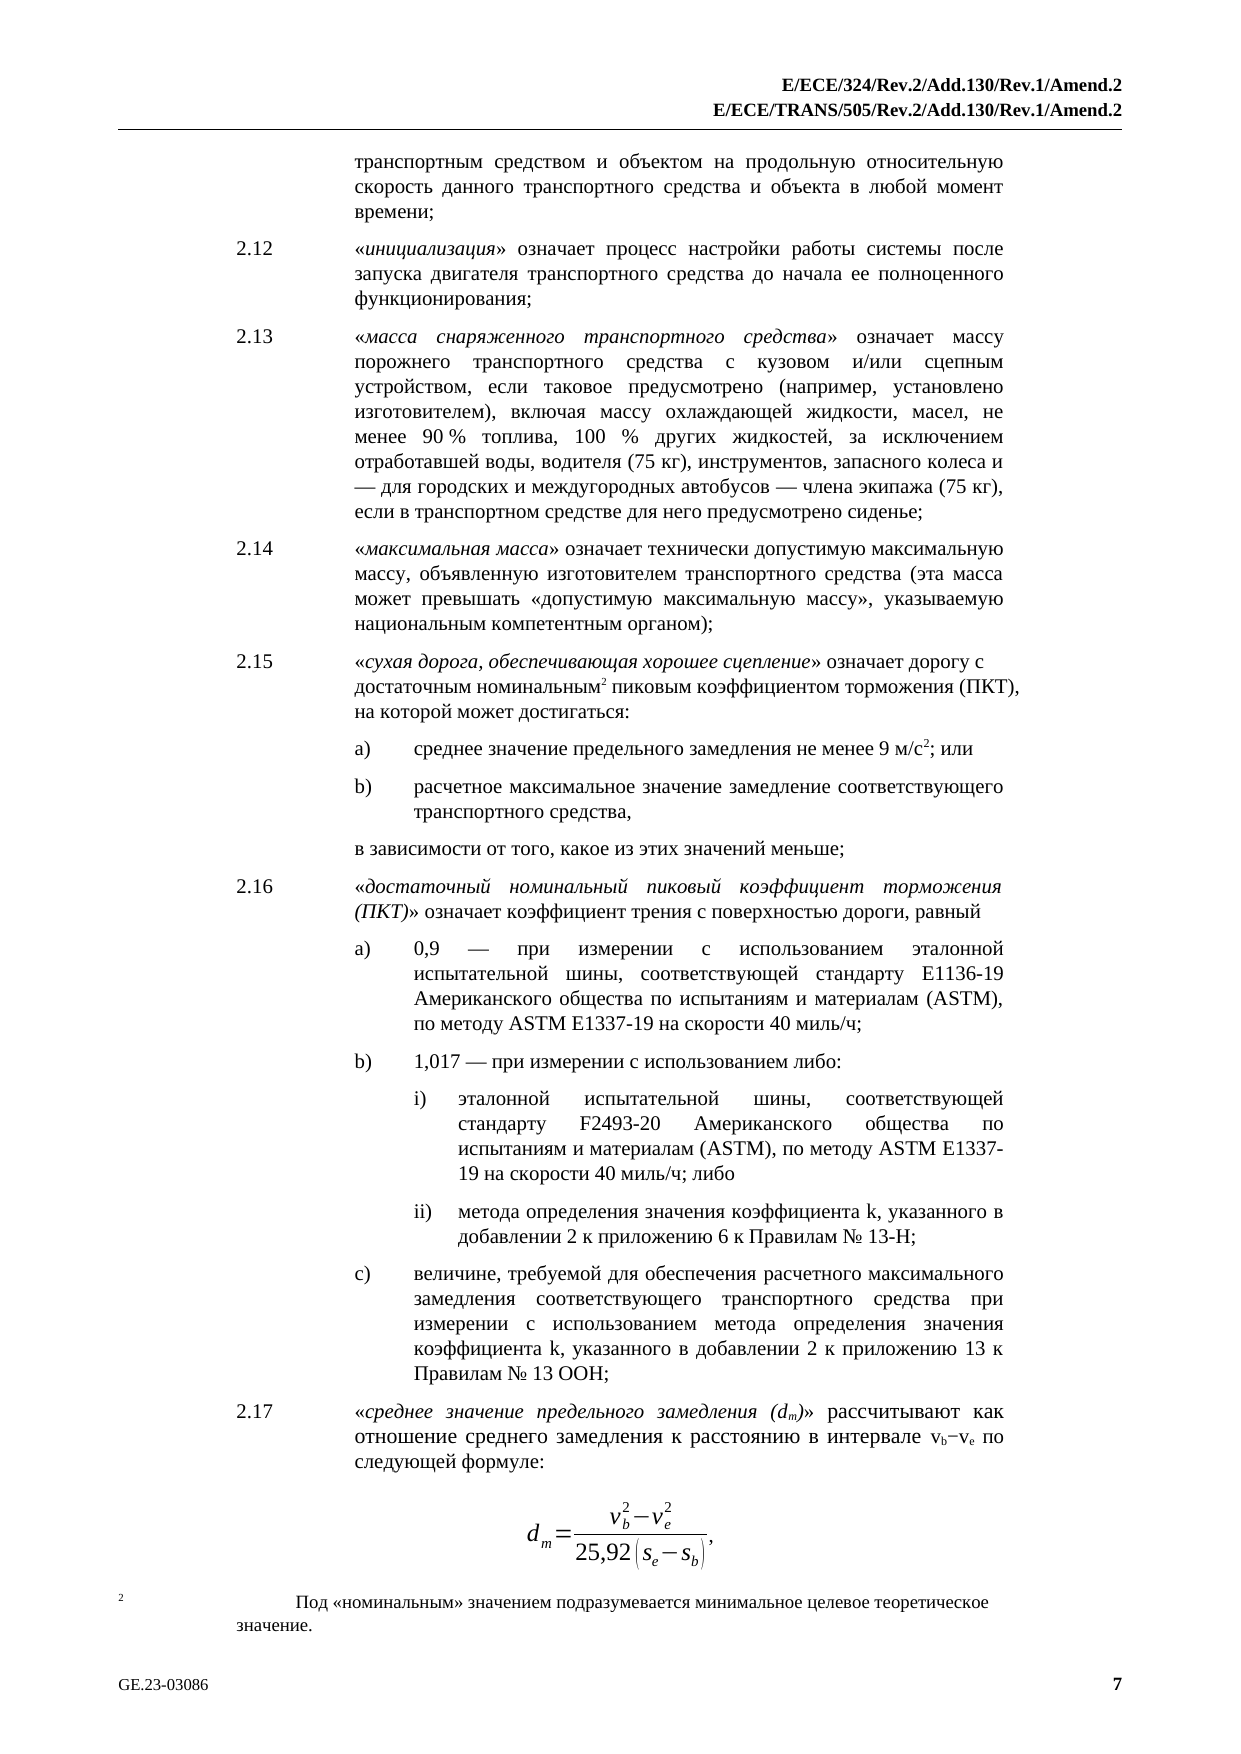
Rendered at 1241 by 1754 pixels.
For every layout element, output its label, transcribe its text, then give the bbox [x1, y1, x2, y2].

text i) эталонной испытательной шины, соответствующей стандарту F2493-20 Американского общества по испытаниям и материалам (ASTM), по методу ASTM E1337-19 на скорости 40 миль/ч; либо [413, 1085, 1004, 1185]
text b) 1,017 — при измерении с использованием либо: [354, 1048, 1004, 1073]
text 2.15 «сухая дорога, обеспечивающая хорошее сцепление» означает дорогу с достаточным номинальным пиковым коэффициентом торможения (ПКТ), на которой может достигаться: [236, 648, 1033, 723]
text 2.13 «масса снаряженного транспортного средства» означает массу порожнего транспортного средства с кузовом и/или сцепным устройством, если таковое предусмотрено (например, установлено изготовителем), включая массу охлаждающей жидкости, масел, не менее 90 % топлива, 100 % других жидкостей, за исключением отработавшей воды, водителя (75 кг), инструментов, запасного колеса и — для городских и междугородных автобусов — члена экипажа (75 кг), если в транспортном средстве для него предусмотрено сиденье; [236, 323, 1004, 523]
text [236, 148, 1004, 223]
text a) 0,9 — при измерении с использованием эталонной испытательной шины, соответствующей стандарту E1136-19 Американского общества по испытаниям и материалам (ASTM), по методу ASTM E1337-19 на скорости 40 миль/ч; [354, 935, 1004, 1035]
text в зависимости от того, какое из этих значений меньше; [354, 835, 1004, 860]
text 2.14 «максимальная масса» означает технически допустимую максимальную массу, объявленную изготовителем транспортного средства (эта масса может превышать «допустимую максимальную массу», указываемую национальным компетентным органом); [236, 535, 1004, 635]
text c) величине, требуемой для обеспечения расчетного максимального замедления соответствующего транспортного средства при измерении с использованием метода определения значения коэффициента k, указанного в добавлении 2 к приложению 13 к Правилам № 13 ООН; [354, 1260, 1004, 1385]
text 2.16 «достаточный номинальный пиковый коэффициент торможения (ПКТ)» означает коэффициент трения с поверхностью дороги, равный [236, 873, 1004, 923]
text b) расчетное максимальное значение замедление соответствующего транспортного средства, [354, 773, 1004, 823]
text , [236, 1498, 1004, 1571]
text a) среднее значение предельного замедления не менее 9 м/с2; или [354, 735, 1004, 760]
text ii) метода определения значения коэффициента k, указанного в добавлении 2 к приложению 6 к Правилам № 13-Н; [413, 1198, 1004, 1248]
text 2.17 «среднее значение предельного замедления (dm)» рассчитывают как отношение среднего замедления к расстоянию в интервале vb−ve по следующей формуле: [236, 1398, 1004, 1473]
text 2.12 «инициализация» означает процесс настройки работы системы после запуска двигателя транспортного средства до начала ее полноценного функционирования; [236, 235, 1004, 310]
